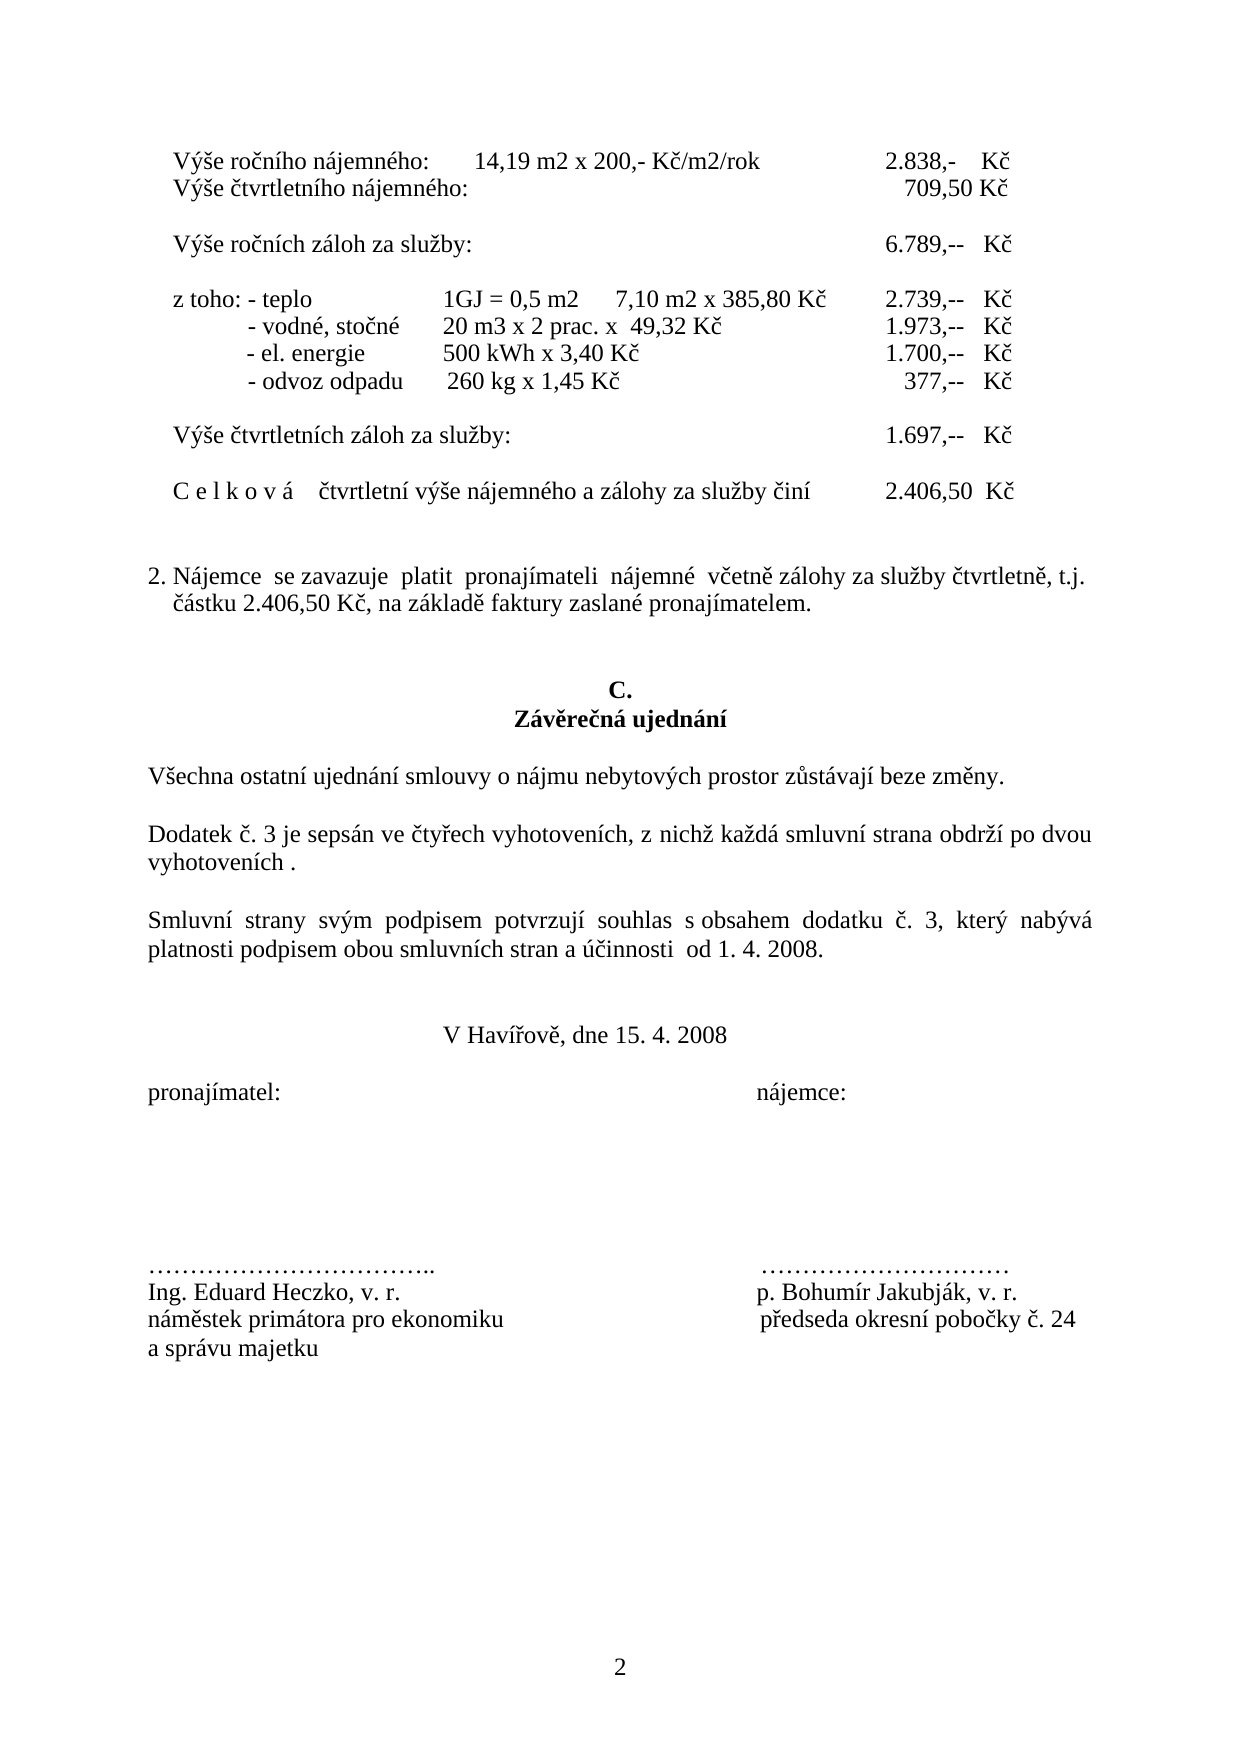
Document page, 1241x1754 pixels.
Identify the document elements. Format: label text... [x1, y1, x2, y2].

text Závěrečná ujednání [148, 704, 1093, 732]
text …………………………….. ………………………… [148, 1250, 1093, 1279]
text Výše čtvrtletního nájemného: 709,50 Kč [148, 175, 1093, 202]
text - odvoz odpadu 260 kg x 1,45 Kč 377,-- Kč [148, 367, 1093, 395]
text částku 2.406,50 Kč, na základě faktury zaslané pronajímatelem. [148, 590, 1093, 617]
text 2. Nájemce se zavazuje platit pronajímateli nájemné včetně zálohy za služby čtvrtletně, t.j. [148, 563, 1093, 590]
text Výše ročního nájemného: 14,19 m2 x 200,- Kč/m2/rok 2.838,- Kč [148, 148, 1093, 175]
text Všechna ostatní ujednání smlouvy o nájmu nebytových prostor zůstávají beze změny. [148, 761, 1093, 790]
text Ing. Eduard Heczko, v. r. p. Bohumír Jakubják, v. r. [148, 1279, 1093, 1306]
text náměstek primátora pro ekonomiku předseda okresní pobočky č. 24 [148, 1306, 1093, 1333]
text V Havířově, dne 15. 4. 2008 [443, 1020, 1093, 1049]
text z toho: - teplo 1GJ = 0,5 m2 7,10 m2 x 385,80 Kč 2.739,-- Kč [148, 286, 1093, 313]
text Smluvní strany svým podpisem potvrzují souhlas s obsahem dodatku č. 3, který nabývá platnosti podpisem obou smluvních stran a účinnosti od 1. 4. 2008. [148, 905, 1093, 962]
text Dodatek č. 3 je sepsán ve čtyřech vyhotoveních, z nichž každá smluvní strana obdrží po dvou vyhotoveních . [148, 819, 1093, 876]
text Výše ročních záloh za služby: 6.789,-- Kč [148, 231, 1093, 258]
text - el. energie 500 kWh x 3,40 Kč 1.700,-- Kč [148, 340, 1093, 367]
text pronajímatel: nájemce: [148, 1077, 1093, 1106]
text C e l k o v á čtvrtletní výše nájemného a zálohy za služby činí 2.406,50 Kč [148, 478, 1093, 505]
text Výše čtvrtletních záloh za služby: 1.697,-- Kč [148, 422, 1093, 449]
text C. [148, 675, 1093, 704]
text a správu majetku [148, 1333, 1093, 1362]
text - vodné, stočné 20 m3 x 2 prac. x 49,32 Kč 1.973,-- Kč [148, 313, 1093, 340]
